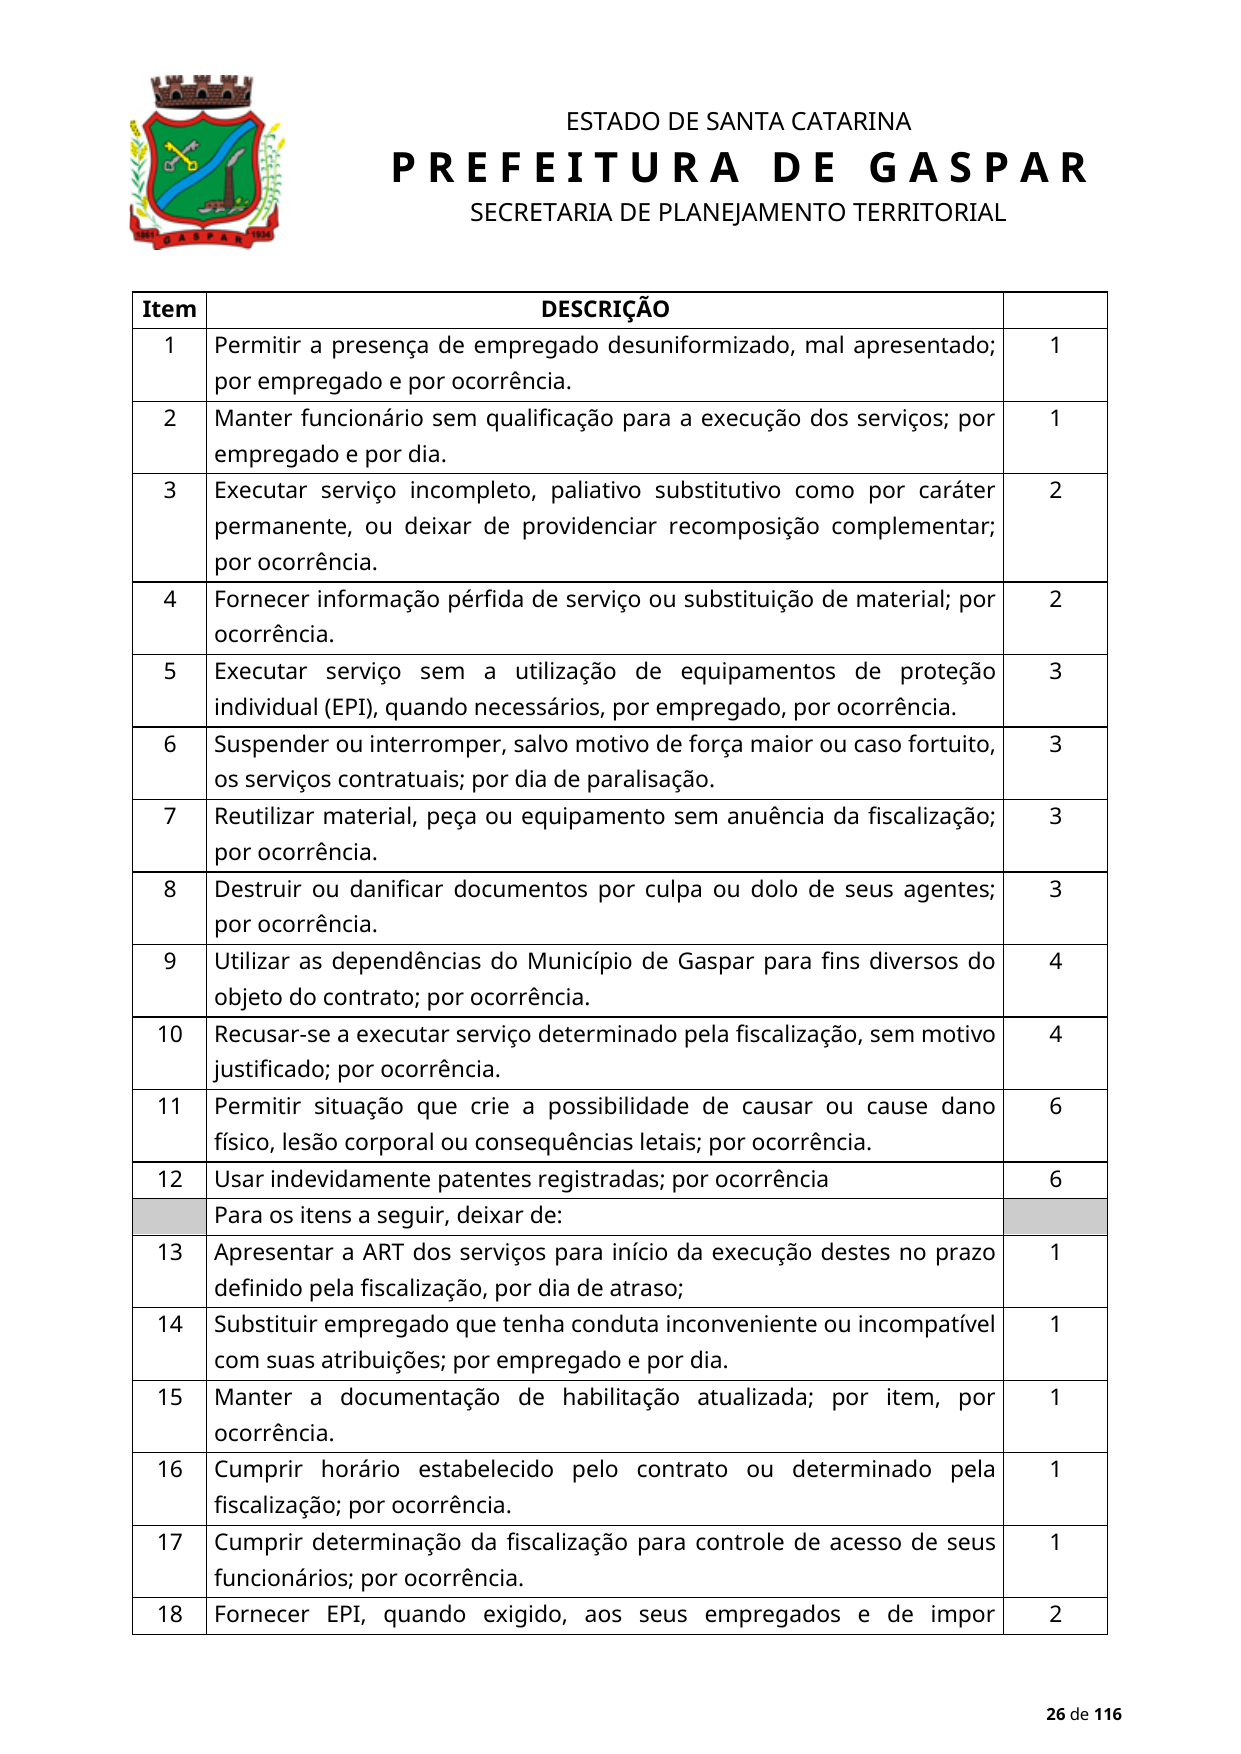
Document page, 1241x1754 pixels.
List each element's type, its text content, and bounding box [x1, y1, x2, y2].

table_cell 4 [1004, 1018, 1107, 1089]
table_cell 3 [1004, 655, 1107, 726]
table_cell Item [133, 293, 206, 328]
table_cell 3 [1004, 728, 1107, 799]
table_cell Manter funcionário sem qualificação para a execução dos serviços; por empregado e por dia. [207, 402, 1003, 473]
table_cell Destruir ou danificar documentos por culpa ou dolo de seus agentes; por ocorrência. [207, 873, 1003, 944]
table_cell 2 [1004, 1598, 1107, 1634]
table_cell Para os itens a seguir, deixar de: [207, 1199, 1003, 1234]
table_cell 17 [133, 1526, 206, 1597]
table_cell 1 [1004, 1526, 1107, 1597]
table_cell 1 [1004, 1308, 1107, 1379]
table_cell 6 [1004, 1163, 1107, 1198]
table_cell 5 [133, 655, 206, 726]
table_cell 4 [133, 583, 206, 654]
table_cell [133, 1199, 206, 1234]
table_cell 3 [133, 474, 206, 581]
table_cell 13 [133, 1236, 206, 1307]
table_cell 1 [1004, 1453, 1107, 1524]
picture [129, 75, 285, 250]
table_cell Executar serviço incompleto, paliativo substitutivo como por caráter permanente, ou deixar de providenciar recomposição complementar; por ocorrência. [207, 474, 1003, 581]
table_cell Fornecer EPI, quando exigido, aos seus empregados e de impor penalidades àqueles que se negarem a usá-los, por empregado e por ocorrência; [207, 1598, 1003, 1634]
table_cell Cumprir determinação da fiscalização para controle de acesso de seus funcionários; por ocorrência. [207, 1526, 1003, 1597]
table_cell Apresentar a ART dos serviços para início da execução destes no prazo definido pela fiscalização, por dia de atraso; [207, 1236, 1003, 1307]
table_cell Permitir situação que crie a possibilidade de causar ou cause dano físico, lesão corporal ou consequências letais; por ocorrência. [207, 1090, 1003, 1161]
table_cell 4 [1004, 945, 1107, 1016]
table_cell 2 [1004, 474, 1107, 581]
table_cell Permitir a presença de empregado desuniformizado, mal apresentado; por empregado e por ocorrência. [207, 329, 1003, 401]
table_cell 1 [1004, 329, 1107, 401]
table_cell Usar indevidamente patentes registradas; por ocorrência [207, 1163, 1003, 1198]
table_cell 3 [1004, 873, 1107, 944]
table_cell 1 [1004, 1381, 1107, 1452]
table_cell 8 [133, 873, 206, 944]
table_cell Manter a documentação de habilitação atualizada; por item, por ocorrência. [207, 1381, 1003, 1452]
table_cell Substituir empregado que tenha conduta inconveniente ou incompatível com suas atribuições; por empregado e por dia. [207, 1308, 1003, 1379]
table_cell Fornecer informação pérfida de serviço ou substituição de material; por ocorrência. [207, 583, 1003, 654]
table_cell Utilizar as dependências do Município de Gaspar para fins diversos do objeto do contrato; por ocorrência. [207, 945, 1003, 1016]
table_cell 2 [133, 402, 206, 473]
table_cell 16 [133, 1453, 206, 1524]
table_cell Reutilizar material, peça ou equipamento sem anuência da fiscalização; por ocorrência. [207, 800, 1003, 871]
table_cell Executar serviço sem a utilização de equipamentos de proteção individual (EPI), quando necessários, por empregado, por ocorrência. [207, 655, 1003, 726]
table_cell 3 [1004, 800, 1107, 871]
table_cell 14 [133, 1308, 206, 1379]
table_cell 11 [133, 1090, 206, 1161]
table_cell 7 [133, 800, 206, 871]
table_cell 9 [133, 945, 206, 1016]
table_cell 10 [133, 1018, 206, 1089]
table_cell [1004, 1199, 1107, 1234]
table_cell 1 [133, 329, 206, 401]
table_cell Suspender ou interromper, salvo motivo de força maior ou caso fortuito, os serviços contratuais; por dia de paralisação. [207, 728, 1003, 799]
table_cell 6 [133, 728, 206, 799]
table_cell 18 [133, 1598, 206, 1634]
table_cell 15 [133, 1381, 206, 1452]
table_cell 2 [1004, 583, 1107, 654]
table_cell Recusar-se a executar serviço determinado pela fiscalização, sem motivo justificado; por ocorrência. [207, 1018, 1003, 1089]
table_cell [1004, 293, 1107, 328]
table_cell 1 [1004, 402, 1107, 473]
table_cell 12 [133, 1163, 206, 1198]
table_cell 6 [1004, 1090, 1107, 1161]
table_cell 1 [1004, 1236, 1107, 1307]
table_cell Cumprir horário estabelecido pelo contrato ou determinado pela fiscalização; por ocorrência. [207, 1453, 1003, 1524]
table_cell DESCRIÇÃO [207, 293, 1003, 328]
